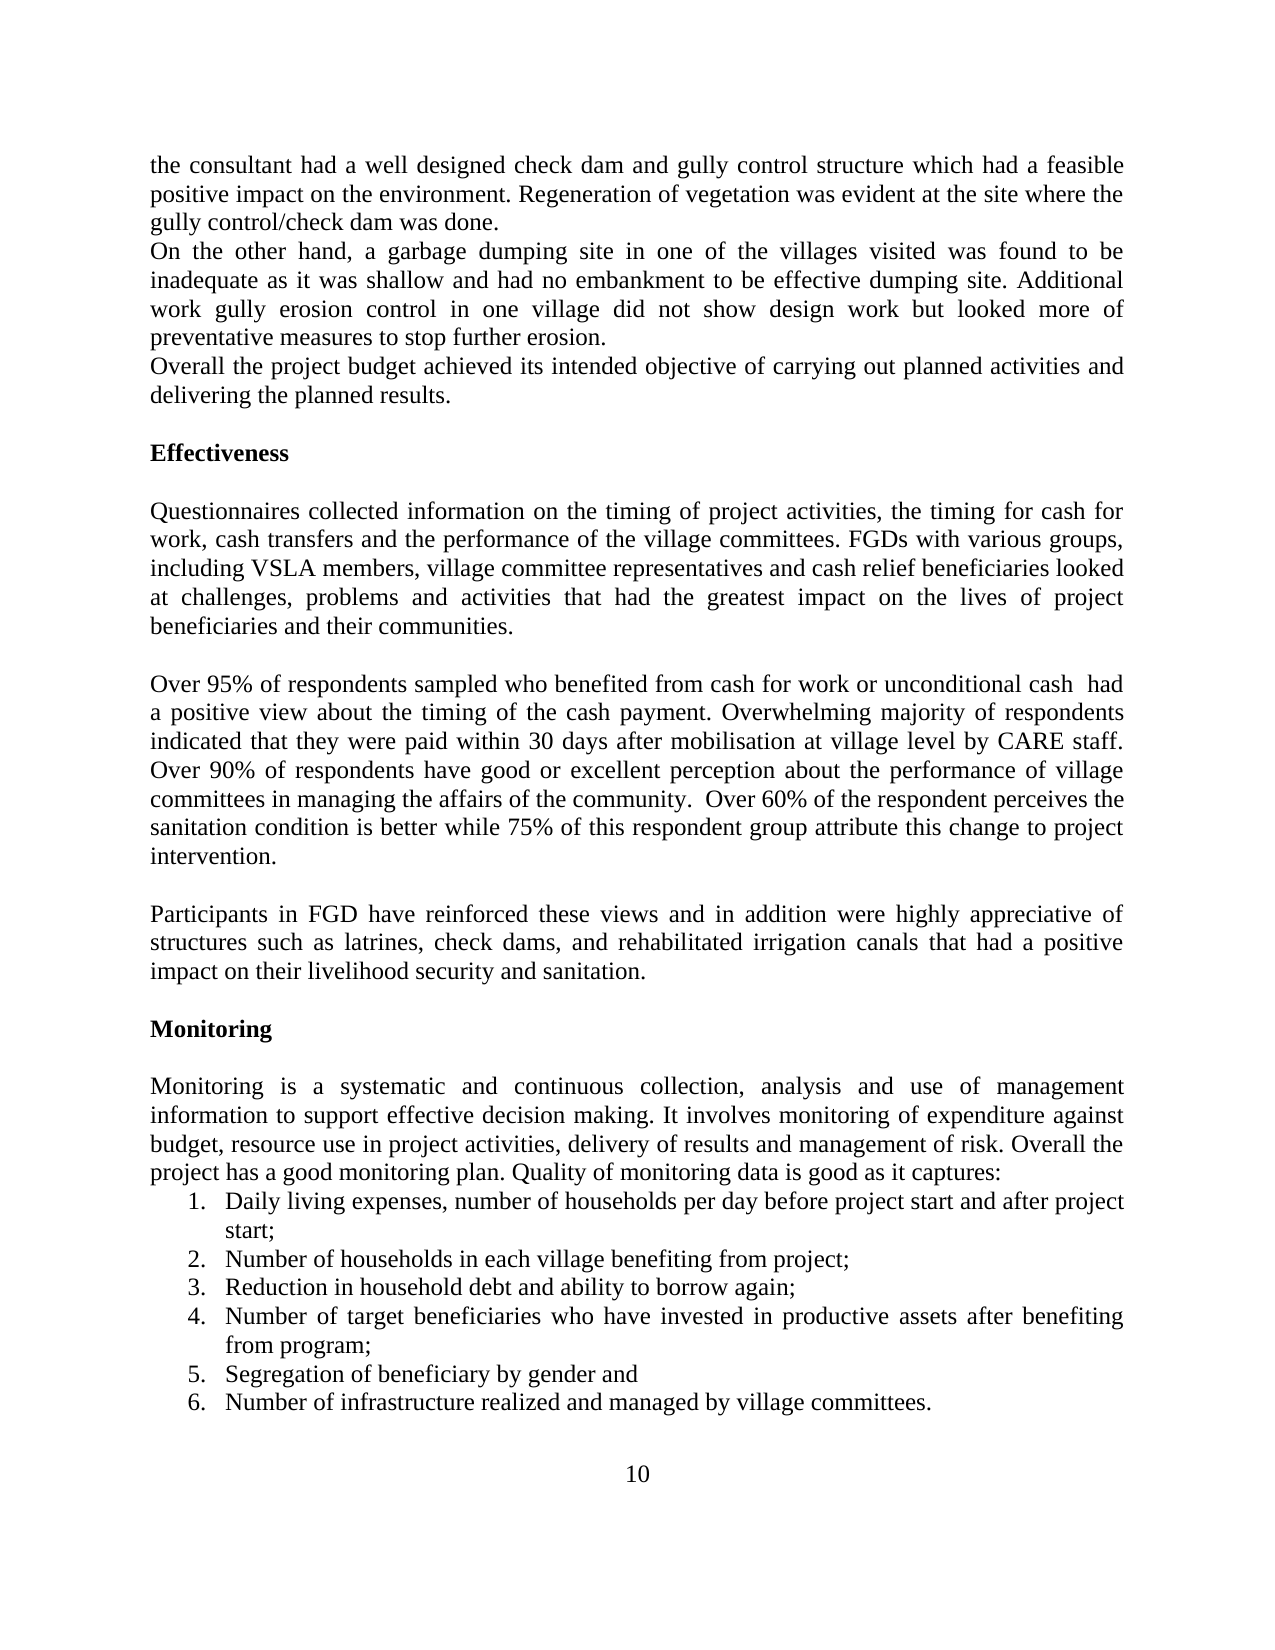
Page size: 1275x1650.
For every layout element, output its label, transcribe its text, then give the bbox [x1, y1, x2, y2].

text Over 95% of respondents sampled who benefited from cash for work or unconditional cash had a positive view about the timing of the cash payment. Overwhelming majority of respondents indicated that they were paid within 30 days after mobilisation at village level by CARE staff. Over 90% of respondents have good or excellent perception about the performance of village committees in managing the affairs of the community. Over 60% of the respondent perceives the sanitation condition is better while 75% of this respondent group attribute this change to project intervention. [150, 669, 1125, 870]
list Segregation of beneficiary by gender and [187, 1359, 1125, 1387]
list Reduction in household debt and ability to borrow again; [187, 1272, 1125, 1301]
text Questionnaires collected information on the timing of project activities, the timing for cash for work, cash transfers and the performance of the village committees. FGDs with various groups, including VSLA members, village committee representatives and cash relief beneficiaries looked at challenges, problems and activities that had the greatest impact on the lives of project beneficiaries and their communities. [150, 496, 1125, 639]
text On the other hand, a garbage dumping site in one of the villages visited was found to be inadequate as it was shallow and had no embankment to be effective dumping site. Additional work gully erosion control in one village did not show design work but looked more of preventative measures to stop further erosion. [150, 236, 1125, 351]
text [150, 150, 1125, 236]
text Monitoring [150, 1014, 1125, 1042]
text Overall the project budget achieved its intended objective of carrying out planned activities and delivering the planned results. [150, 351, 1125, 409]
text Monitoring is a systematic and continuous collection, analysis and use of management information to support effective decision making. It involves monitoring of expenditure against budget, resource use in project activities, delivery of results and management of risk. Overall the project has a good monitoring plan. Quality of monitoring data is good as it captures: [150, 1071, 1125, 1186]
text Effectiveness [150, 438, 1125, 467]
text Participants in FGD have reinforced these views and in addition were highly appreciative of structures such as latrines, check dams, and rehabilitated irrigation canals that had a positive impact on their livelihood security and sanitation. [150, 899, 1125, 985]
list Daily living expenses, number of households per day before project start and after project start; [187, 1186, 1125, 1244]
list Number of infrastructure realized and managed by village committees. [187, 1387, 1125, 1416]
list Number of target beneficiaries who have invested in productive assets after benefiting from program; [187, 1301, 1125, 1359]
list Number of households in each village benefiting from project; [187, 1244, 1125, 1272]
